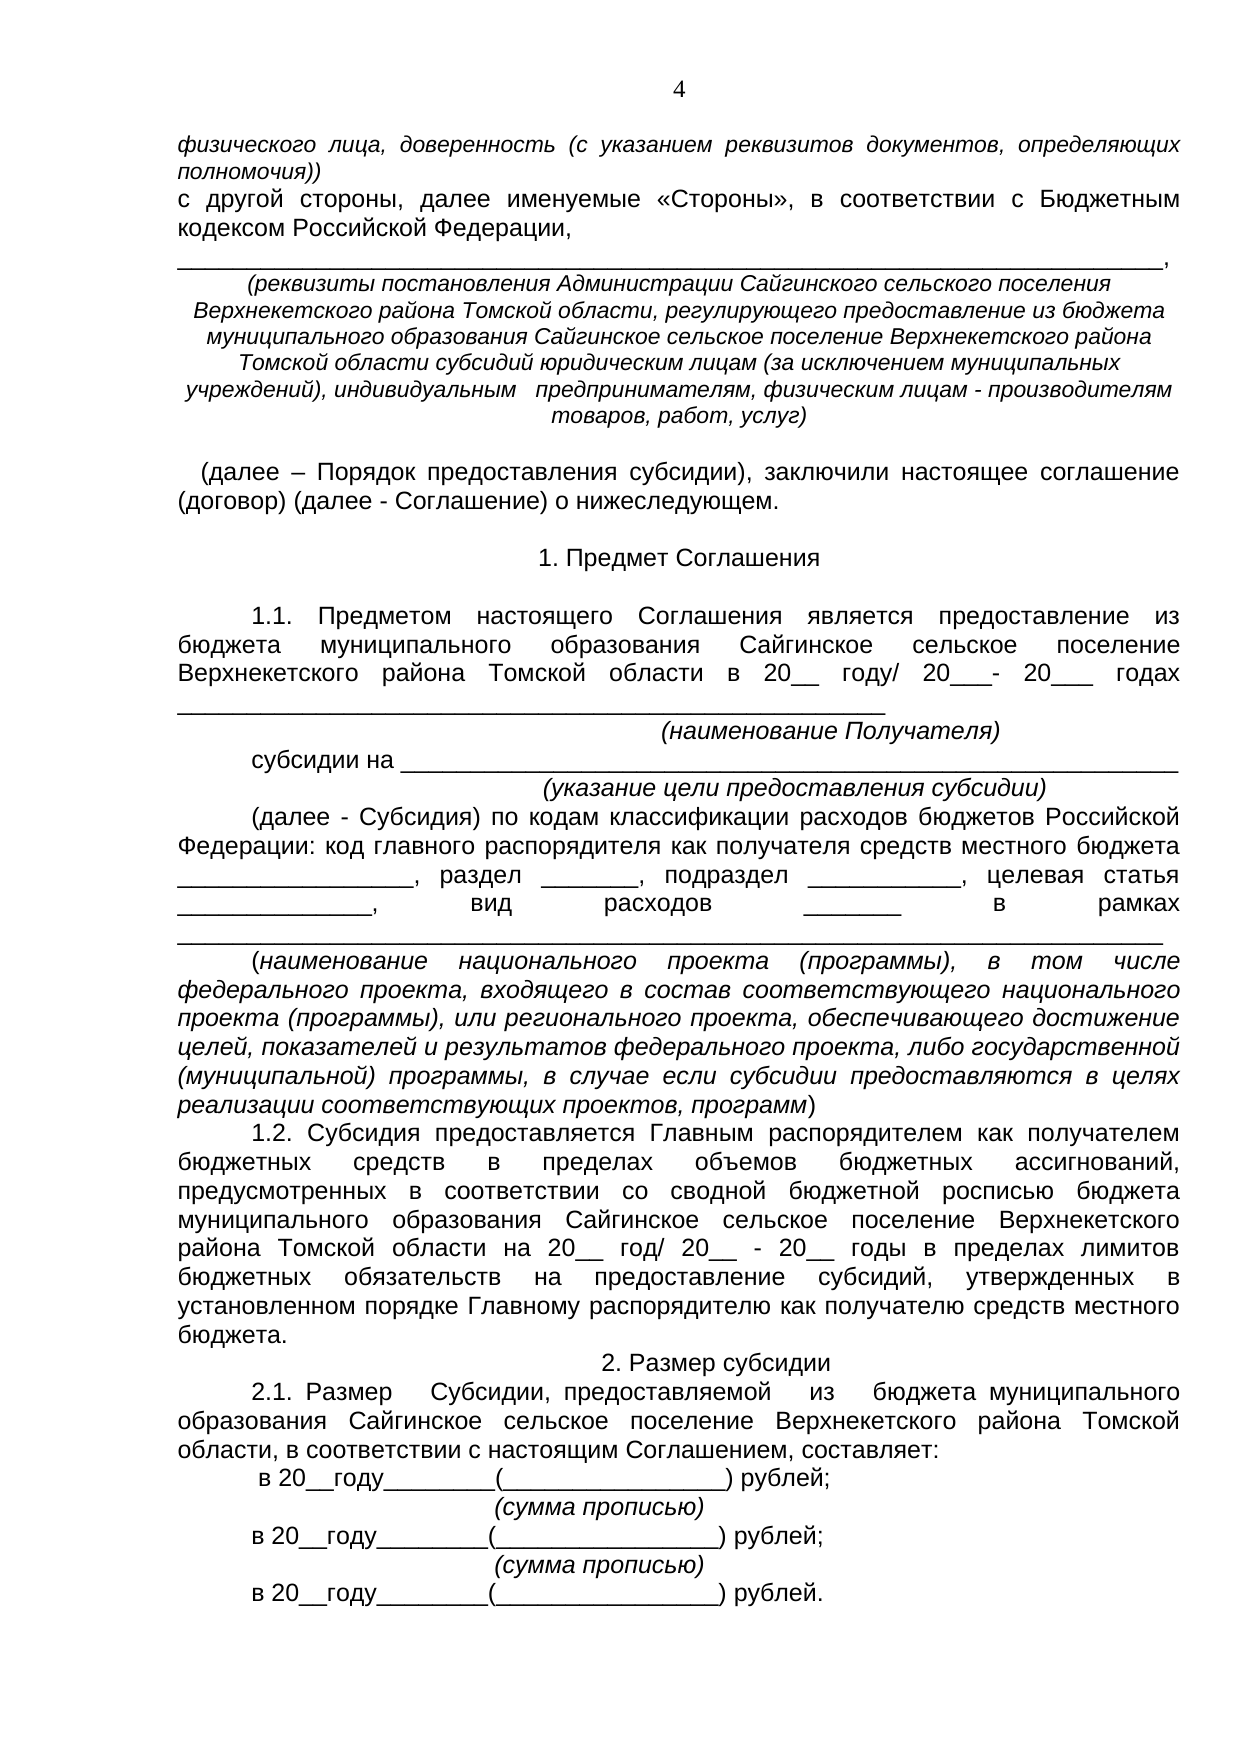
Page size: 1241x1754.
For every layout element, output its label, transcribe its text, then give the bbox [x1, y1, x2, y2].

text в 20__году________(________________) рублей. [177, 1578, 1181, 1607]
text (далее - Субсидия) по кодам классификации расходов бюджетов Российской Федерации: код главного распорядителя как получателя средств местного бюджета _________________, раздел _______, подраздел ___________, целевая статья ______________, вид расходов _______ в рамках _______________________________________________________________________ [177, 802, 1181, 946]
text 2. Размер субсидии [177, 1348, 1181, 1377]
text 2.1. Размер Субсидии, предоставляемой из бюджета муниципального образования Сайгинское сельское поселение Верхнекетского района Томской области, в соответствии с настоящим Соглашением, составляет: [177, 1377, 1181, 1463]
text (далее – Порядок предоставления субсидии), заключили настоящее соглашение (договор) (далее - Соглашение) о нижеследующем. [177, 457, 1181, 515]
text (наименование Получателя) [177, 716, 1181, 745]
text (реквизиты постановления Администрации Сайгинского сельского поселения Верхнекетского района Томской области, регулирующего предоставление из бюджета муниципального образования Сайгинское сельское поселение Верхнекетского района Томской области субсидий юридическим лицам (за исключением муниципальных учреждений), индивидуальным предпринимателям, физическим лицам - производителям товаров, работ, услуг) [177, 270, 1181, 428]
text субсидии на ________________________________________________________ [177, 745, 1181, 773]
text 1.2. Субсидия предоставляется Главным распорядителем как получателем бюджетных средств в пределах объемов бюджетных ассигнований, предусмотренных в соответствии со сводной бюджетной росписью бюджета муниципального образования Сайгинское сельское поселение Верхнекетского района Томской области на 20__ год/ 20__ - 20__ годы в пределах лимитов бюджетных обязательств на предоставление субсидий, утвержденных в установленном порядке Главному распорядителю как получателю средств местного бюджета. [177, 1118, 1181, 1348]
text (сумма прописью) [177, 1550, 1181, 1578]
text 1.1. Предметом настоящего Соглашения является предоставление из бюджета муниципального образования Сайгинское сельское поселение Верхнекетского района Томской области в 20__ году/ 20___- 20___ годах ___________________________________________________ [177, 601, 1181, 716]
text 1. Предмет Соглашения [177, 543, 1181, 572]
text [177, 131, 1181, 184]
text в 20__году________(________________) рублей; [177, 1463, 1181, 1492]
text (сумма прописью) [177, 1492, 1181, 1521]
text _______________________________________________________________________, [177, 242, 1181, 270]
text (указание цели предоставления субсидии) [177, 773, 1181, 802]
text в 20__году________(________________) рублей; [177, 1521, 1181, 1550]
text (наименование национального проекта (программы), в том числе федерального проекта, входящего в состав соответствующего национального проекта (программы), или регионального проекта, обеспечивающего достижение целей, показателей и результатов федерального проекта, либо государственной (муниципальной) программы, в случае если субсидии предоставляются в целях реализации соответствующих проектов, программ) [177, 946, 1181, 1118]
text с другой стороны, далее именуемые «Стороны», в соответствии с Бюджетным кодексом Российской Федерации, [177, 184, 1181, 242]
